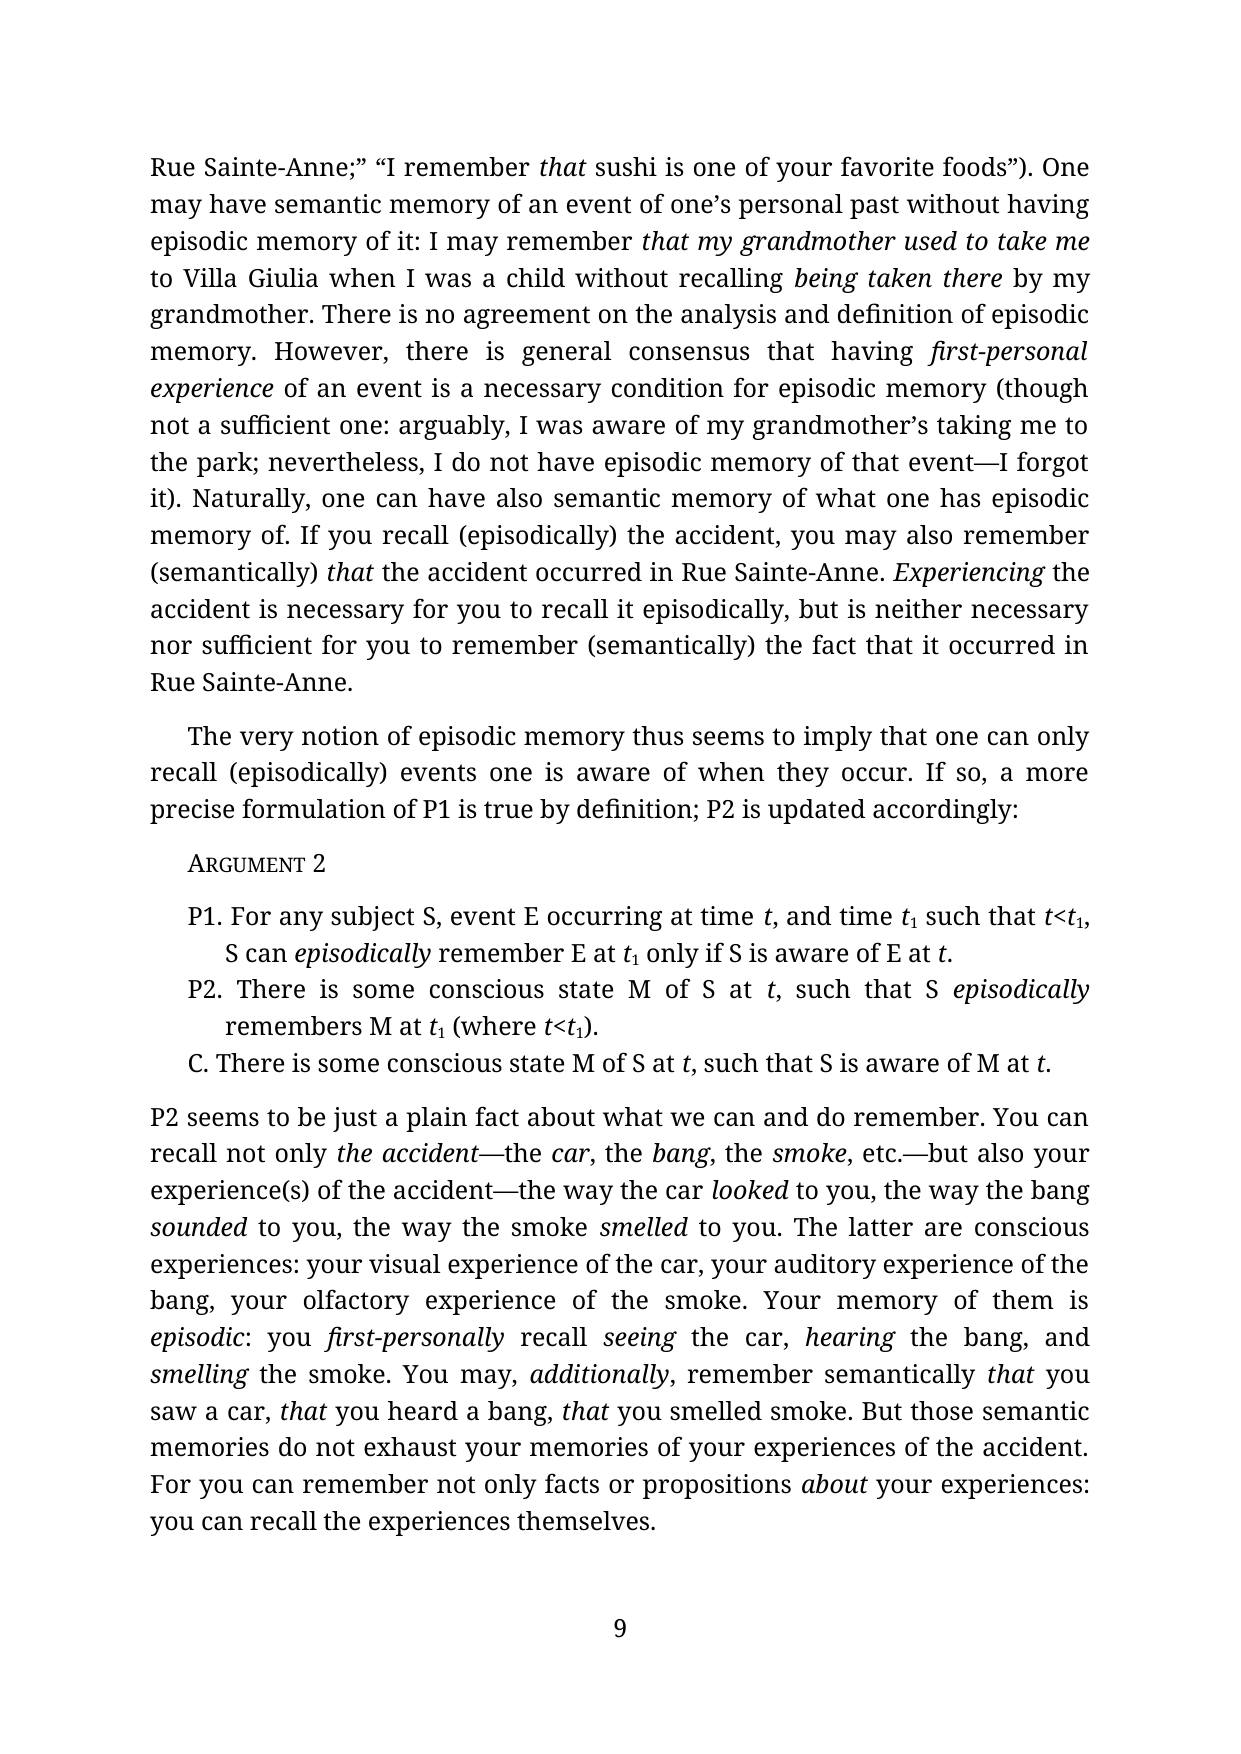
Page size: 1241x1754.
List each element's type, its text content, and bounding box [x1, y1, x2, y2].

text C. There is some conscious state M of S at t, such that S is aware of M at t. [187, 1046, 1090, 1080]
text The very notion of episodic memory thus seems to imply that one can only recall (episodically) events one is aware of when they occur. If so, a more precise formulation of P1 is true by definition; P2 is updated accordingly: [150, 718, 1090, 826]
text Argument 2 [187, 845, 1090, 879]
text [150, 150, 1090, 699]
text P2. There is some conscious state M of S at t, such that S episodically remembers M at t1 (where t<t1). [187, 972, 1090, 1043]
text P2 seems to be just a plain fact about what we can and do remember. You can recall not only the accident—the car, the bang, the smoke, etc.—but also your experience(s) of the accident—the way the car looked to you, the way the bang sounded to you, the way the smoke smelled to you. The latter are conscious experiences: your visual experience of the car, your auditory experience of the bang, your olfactory experience of the smoke. Your memory of them is episodic: you first-personally recall seeing the car, hearing the bang, and smelling the smoke. You may, additionally, remember semantically that you saw a car, that you heard a bang, that you smelled smoke. But those semantic memories do not exhaust your memories of your experiences of the accident. For you can remember not only facts or propositions about your experiences: you can recall the experiences themselves. [150, 1099, 1090, 1538]
text P1. For any subject S, event E occurring at time t, and time t1 such that t<t1, S can episodically remember E at t1 only if S is aware of E at t. [187, 899, 1090, 969]
